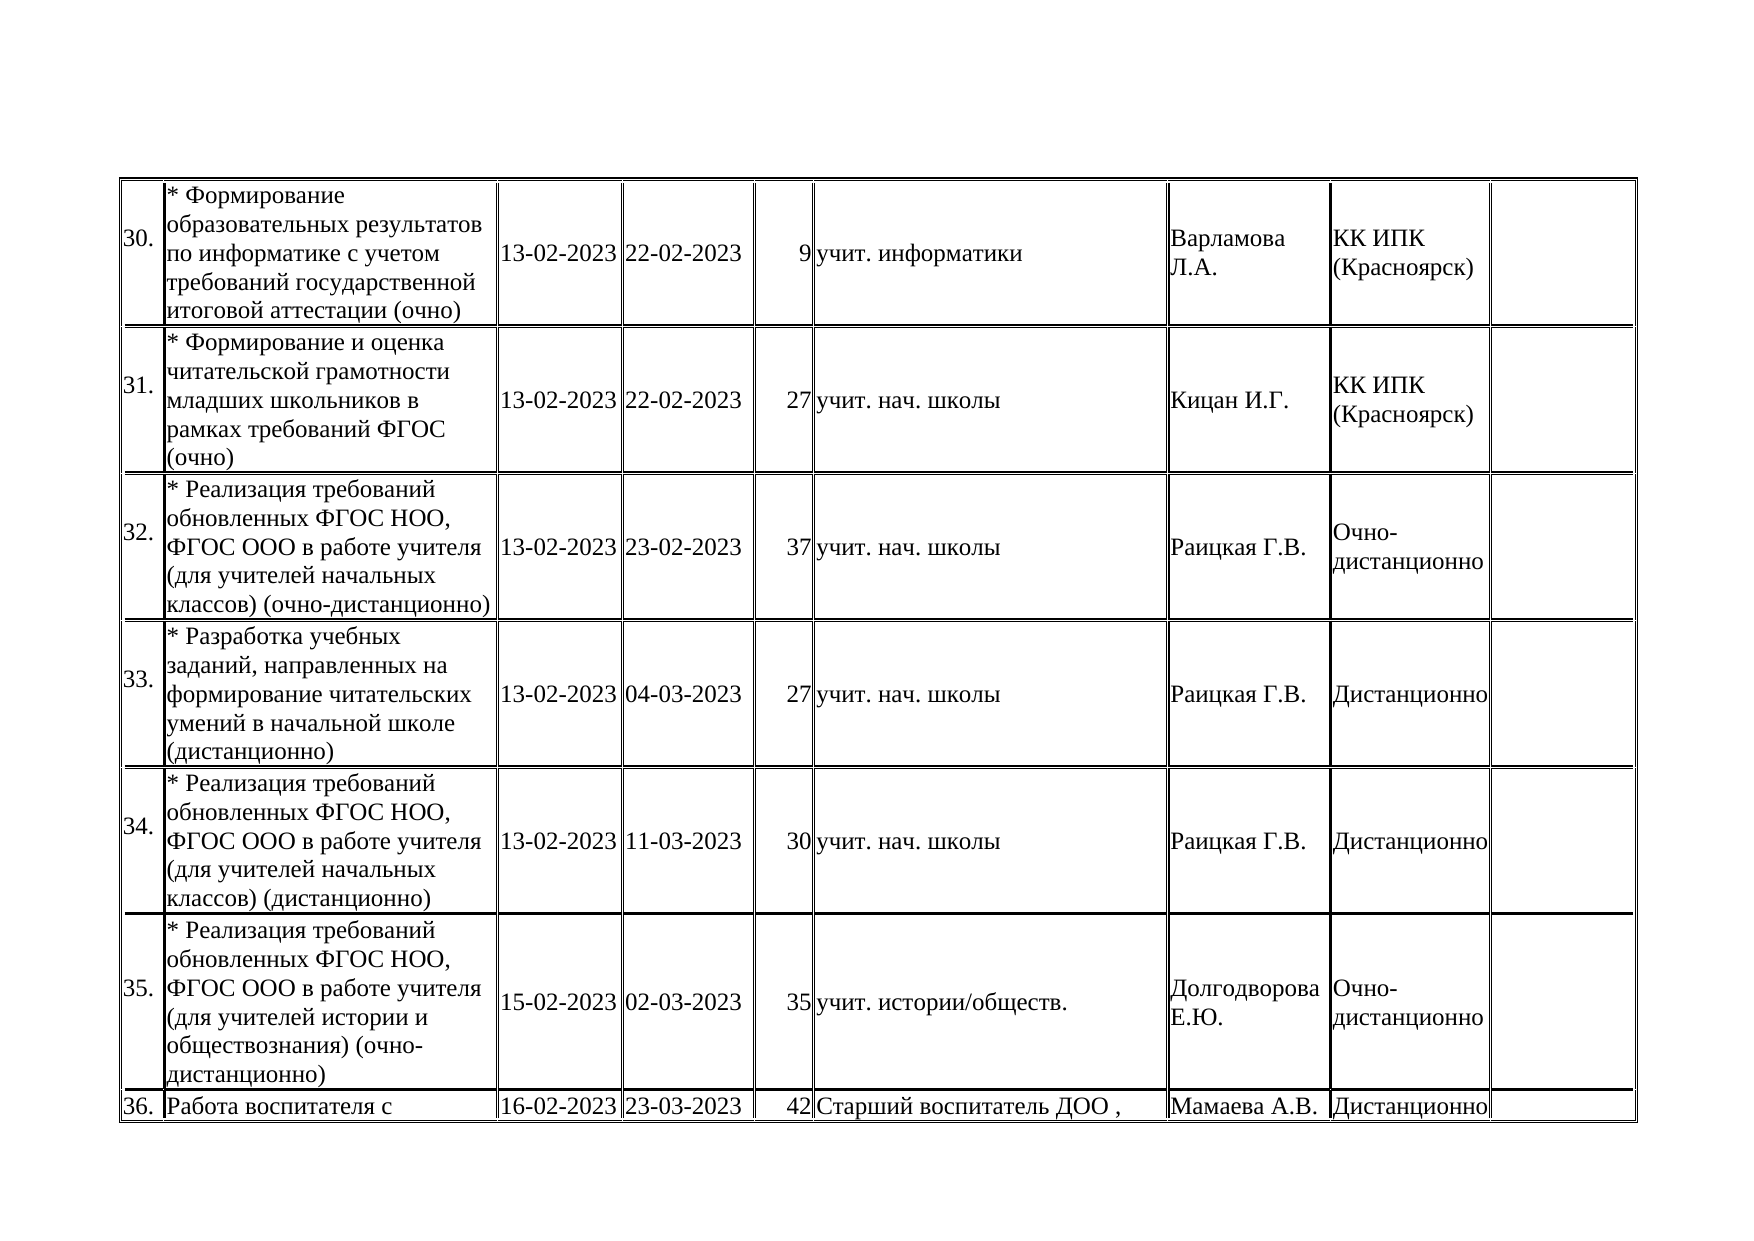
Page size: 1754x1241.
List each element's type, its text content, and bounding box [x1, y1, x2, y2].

table_cell [122, 179, 164, 324]
table_cell Дистанционно [1332, 769, 1489, 912]
table_cell Очно-дистанционно [1332, 915, 1489, 1088]
table_cell * Формирование образовательных результатов по информатике с учетом требований государственной итоговой аттестации (очно) [164, 181, 498, 324]
table_cell [122, 765, 163, 912]
table_cell [122, 324, 163, 471]
table_cell Дистанционно [1332, 622, 1489, 765]
table_cell 27 [756, 622, 812, 765]
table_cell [814, 1088, 1168, 1120]
table_cell 13-02-2023 [499, 328, 621, 471]
table_cell * Разработка учебных заданий, направленных на формирование читательских умений в начальной школе (дистанционно) [166, 622, 496, 765]
table_cell [1492, 324, 1635, 471]
table_cell 22-02-2023 [623, 181, 754, 324]
table_cell Долгодворова Е.Ю. [1170, 915, 1329, 1088]
table_cell учит. информатики [814, 179, 1168, 324]
table_cell 30 [756, 769, 812, 912]
table_cell * Реализация требований обновленных ФГОС НОО, ФГОС ООО в работе учителя (для учителей истории и обществознания) (очно-дистанционно) [166, 915, 496, 1088]
table_cell 13-02-2023 [498, 181, 623, 324]
table_cell учит. нач. школы [815, 622, 1166, 765]
table_cell [1491, 1088, 1636, 1120]
table_cell [1492, 765, 1635, 912]
table_cell * Реализация требований обновленных ФГОС НОО, ФГОС ООО в работе учителя (для учителей начальных классов) (дистанционно) [166, 769, 496, 912]
table_cell учит. нач. школы [815, 328, 1166, 471]
table_cell [1491, 181, 1635, 324]
table_cell [122, 471, 163, 618]
table_cell 16-02-2023 [498, 1091, 623, 1120]
table_cell 42 [755, 1091, 814, 1120]
table_cell КК ИПК (Красноярск) [1332, 328, 1489, 471]
table_cell учит. нач. школы [815, 475, 1166, 618]
table_cell [1492, 618, 1635, 765]
table_cell 13-02-2023 [499, 769, 621, 912]
table_cell учит. истории/обществ. [815, 915, 1166, 1088]
table_cell 37 [756, 475, 812, 618]
table_cell 22-02-2023 [624, 328, 753, 471]
table_cell [1492, 471, 1635, 618]
table_cell Раицкая Г.В. [1170, 622, 1329, 765]
table_cell Кицан И.Г. [1170, 328, 1329, 471]
table_cell 02-03-2023 [624, 915, 753, 1088]
table_cell [1492, 912, 1635, 1088]
table_cell Дистанционно [1330, 1091, 1491, 1120]
table_cell 04-03-2023 [624, 622, 753, 765]
table_cell 35 [756, 915, 812, 1088]
table_cell Раицкая Г.В. [1170, 475, 1329, 618]
table_cell [120, 1088, 164, 1120]
table_cell 9 [755, 181, 814, 324]
table_cell Раицкая Г.В. [1170, 769, 1329, 912]
table_cell Мамаева А.В. [1168, 1091, 1330, 1120]
table_cell 11-03-2023 [624, 769, 753, 912]
table_cell * Реализация требований обновленных ФГОС НОО, ФГОС ООО в работе учителя (для учителей начальных классов) (очно-дистанционно) [166, 475, 496, 618]
table_cell 27 [756, 328, 812, 471]
table_cell Варламова Л.А. [1168, 181, 1330, 324]
table_cell 23-03-2023 [623, 1091, 754, 1120]
table_cell [122, 618, 163, 765]
table_cell 23-02-2023 [624, 475, 753, 618]
table_cell [122, 912, 163, 1088]
table_cell * Формирование и оценка читательской грамотности младших школьников в рамках требований ФГОС (очно) [166, 328, 496, 471]
table_cell 13-02-2023 [499, 475, 621, 618]
table_cell КК ИПК (Красноярск) [1330, 181, 1491, 324]
table_cell 15-02-2023 [499, 915, 621, 1088]
table_cell учит. нач. школы [815, 769, 1166, 912]
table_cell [164, 1091, 498, 1120]
table_cell Очно-дистанционно [1332, 475, 1489, 618]
table_cell 13-02-2023 [499, 622, 621, 765]
